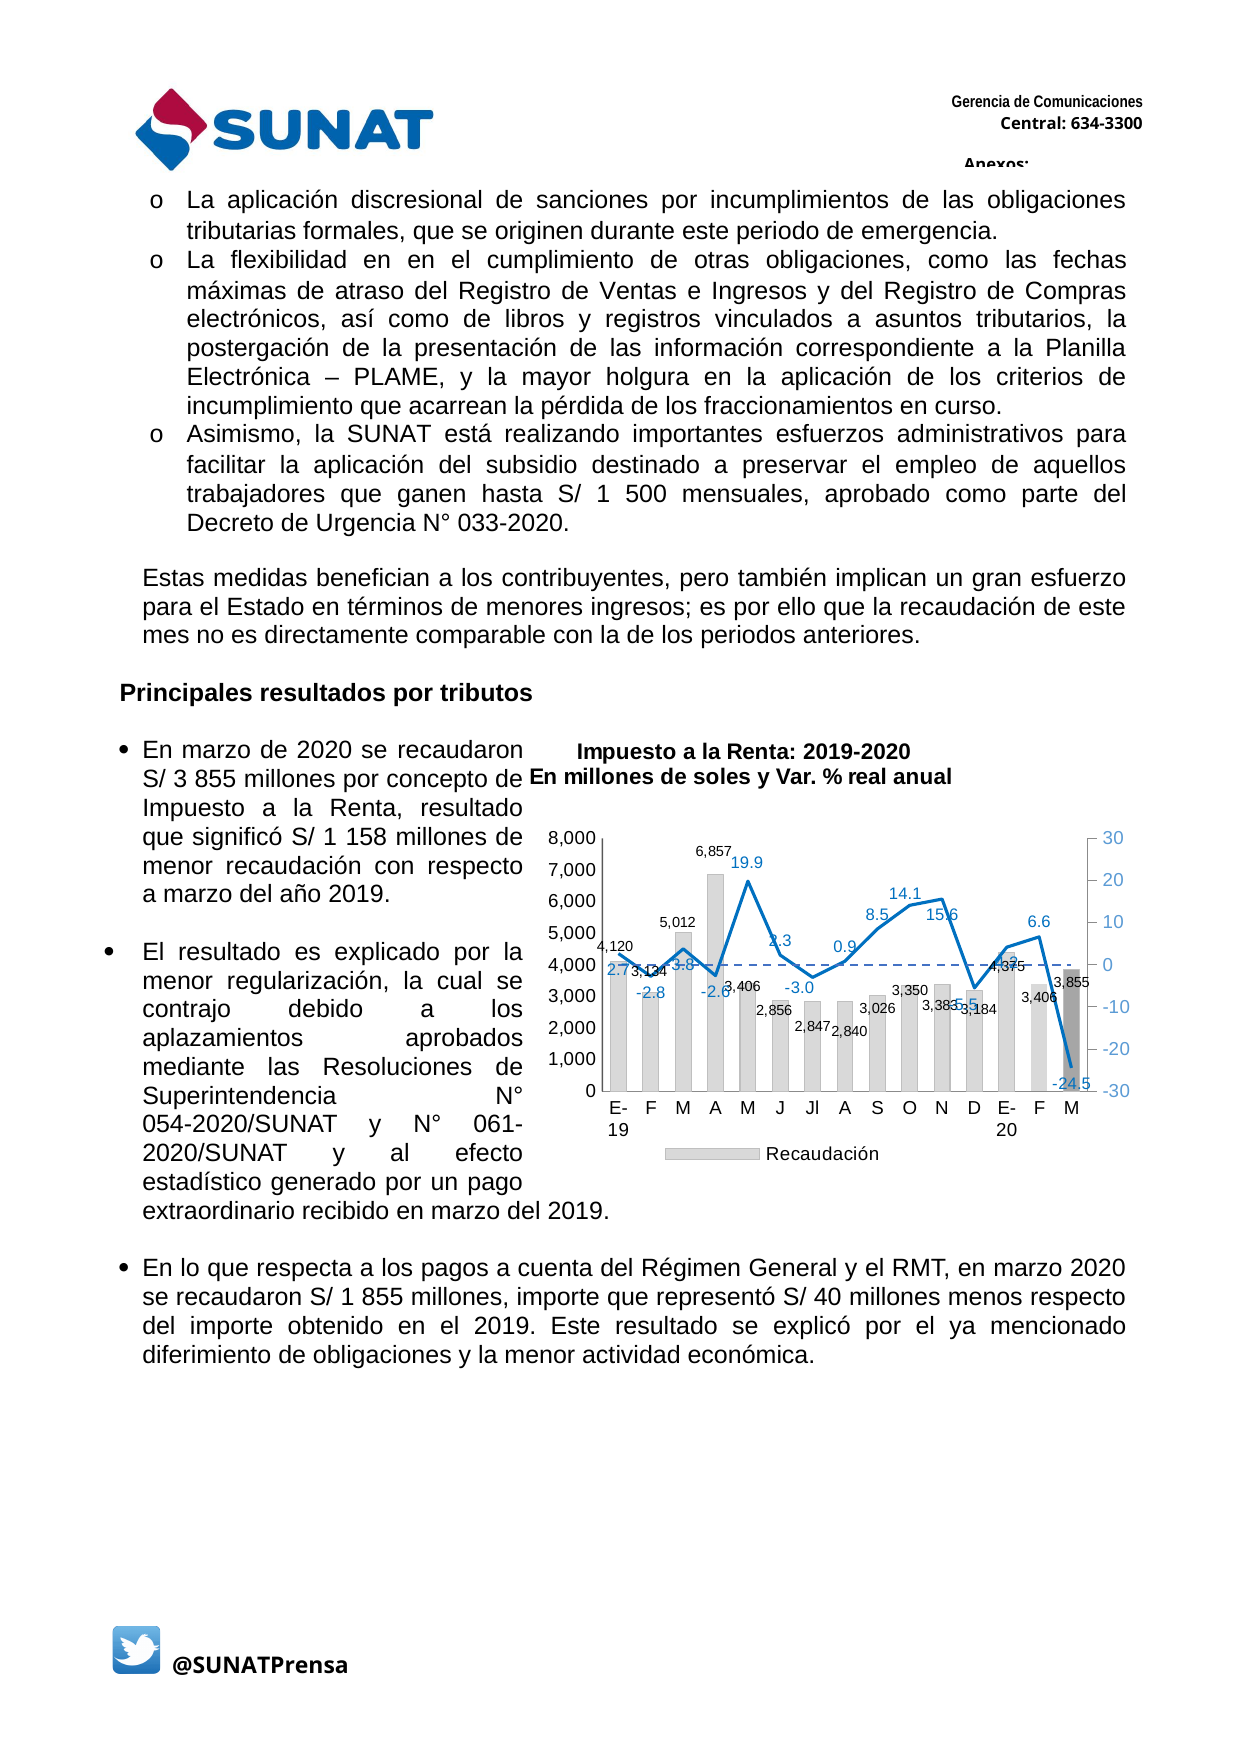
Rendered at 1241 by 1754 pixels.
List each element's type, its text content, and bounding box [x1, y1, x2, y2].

text Estas medidas benefician a los contribuyentes, pero también implican un gran esfuerzo para el Estado en términos de menores ingresos; es por ello que la recaudación de este mes no es directamente comparable con la de los periodos anteriores. [142, 563, 1128, 649]
list El resultado es explicado por la menor regularización, la cual se contrajo debido a los aplazamientos aprobados mediante las Resoluciones de Superintendencia N° 054-2020/SUNAT y N° 061-2020/SUNAT y al efecto estadístico generado por un pago extraordinario recibido en marzo del 2019. [104, 937, 1128, 1224]
list Asimismo, la SUNAT está realizando importantes esfuerzos administrativos para facilitar la aplicación del subsidio destinado a preservar el empleo de aquellos trabajadores que ganen hasta S/ 1 500 mensuales, aprobado como parte del Decreto de Urgencia N° 033-2020. [149, 419, 1128, 537]
list En marzo de 2020 se recaudaron S/ 3 855 millones por concepto de Impuesto a la Renta, resultado que significó S/ 1 158 millones de menor recaudación con respecto a marzo del año 2019. [119, 736, 523, 908]
text Principales resultados por tributos [119, 678, 1128, 707]
list En lo que respecta a los pagos a cuenta del Régimen General y el RMT, en marzo 2020 se recaudaron S/ 1 855 millones, importe que representó S/ 40 millones menos respecto del importe obtenido en el 2019. Este resultado se explicó por el ya mencionado diferimiento de obligaciones y la menor actividad económica. [119, 1253, 1128, 1368]
picture [112, 1626, 160, 1674]
picture [112, 73, 453, 186]
list La aplicación discresional de sanciones por incumplimientos de las obligaciones tributarias formales, que se originen durante este periodo de emergencia. [149, 185, 1128, 245]
list La flexibilidad en en el cumplimiento de otras obligaciones, como las fechas máximas de atraso del Registro de Ventas e Ingresos y del Registro de Compras electrónicos, así como de libros y registros vinculados a asuntos tributarios, la postergación de la presentación de las información correspondiente a la Planilla Electrónica – PLAME, y la mayor holgura en la aplicación de los criterios de incumplimiento que acarrean la pérdida de los fraccionamientos en curso. [149, 245, 1128, 419]
